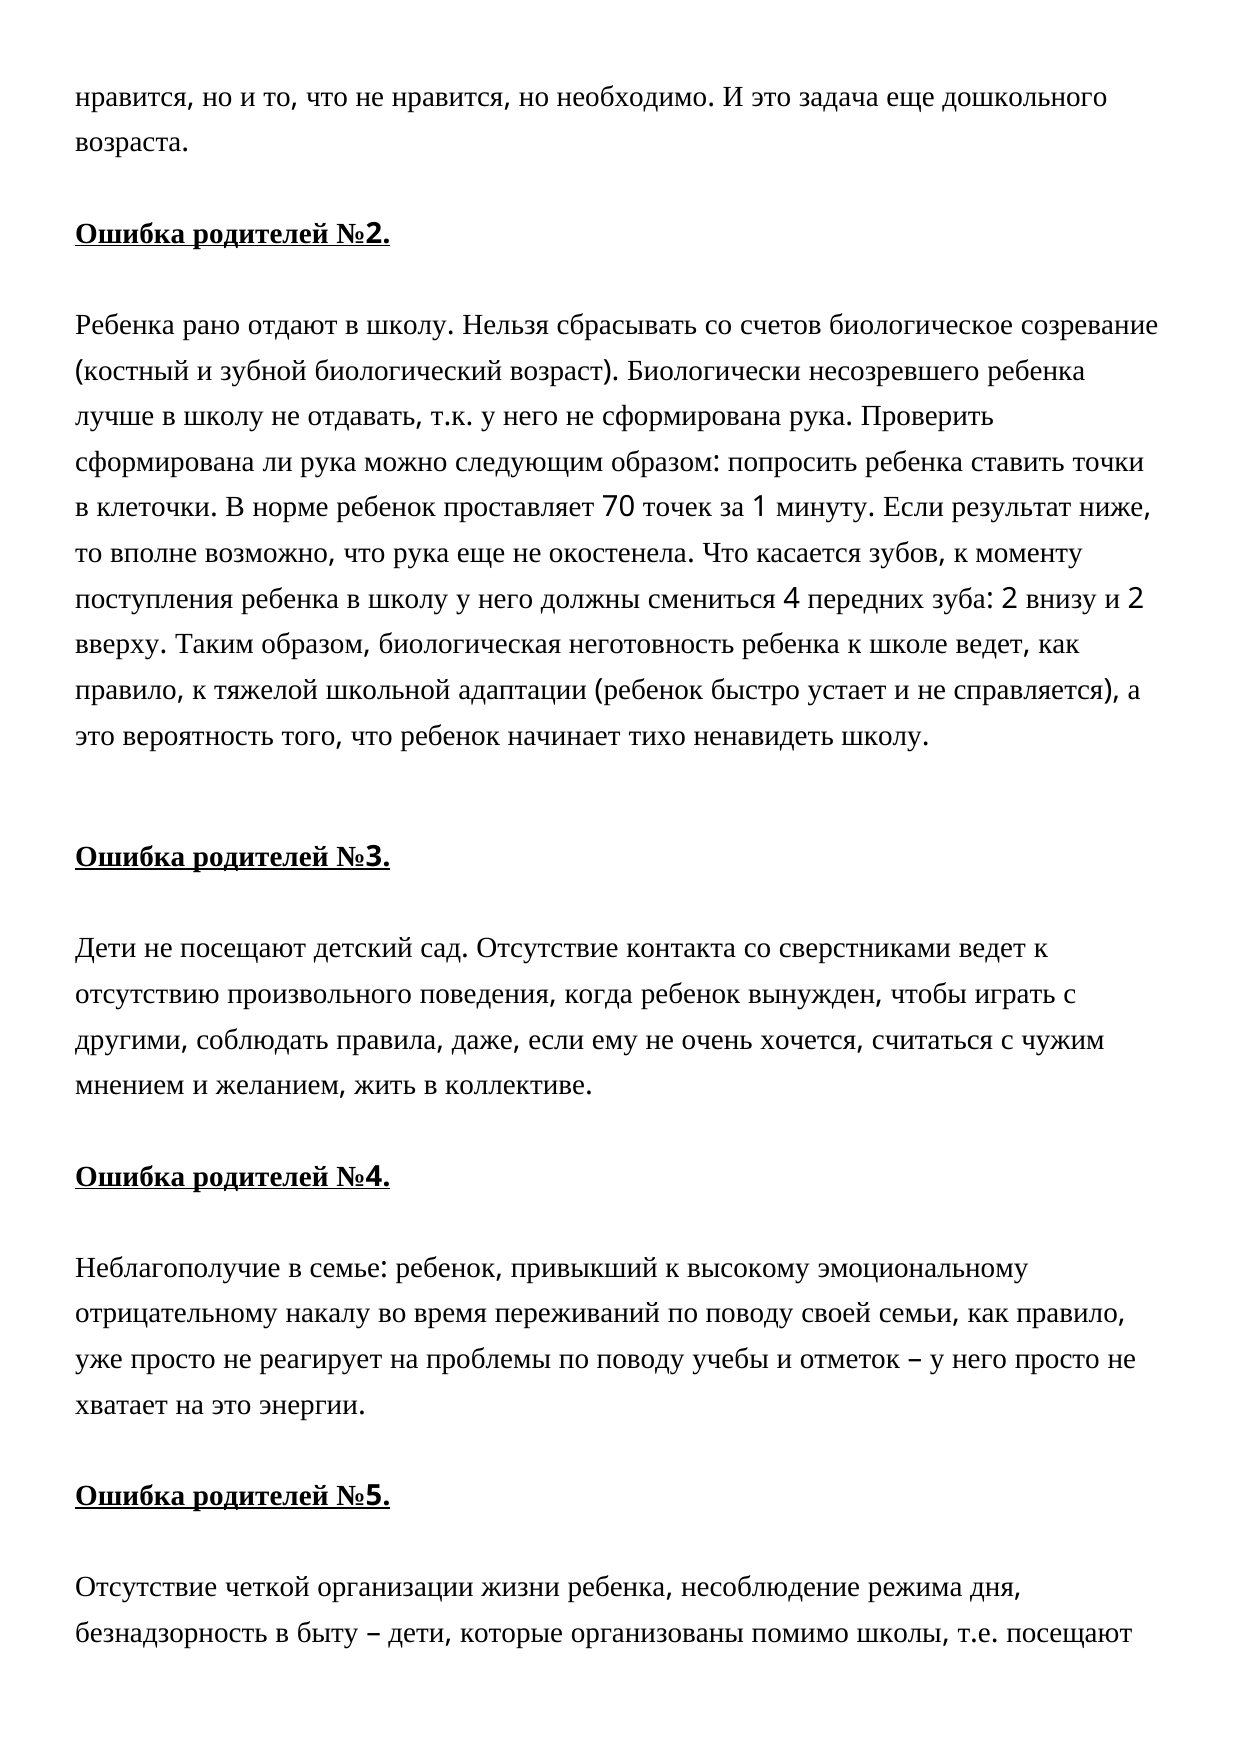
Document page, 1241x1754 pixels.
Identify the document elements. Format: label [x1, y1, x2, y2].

text [75, 835, 1165, 1651]
text [75, 75, 1165, 831]
